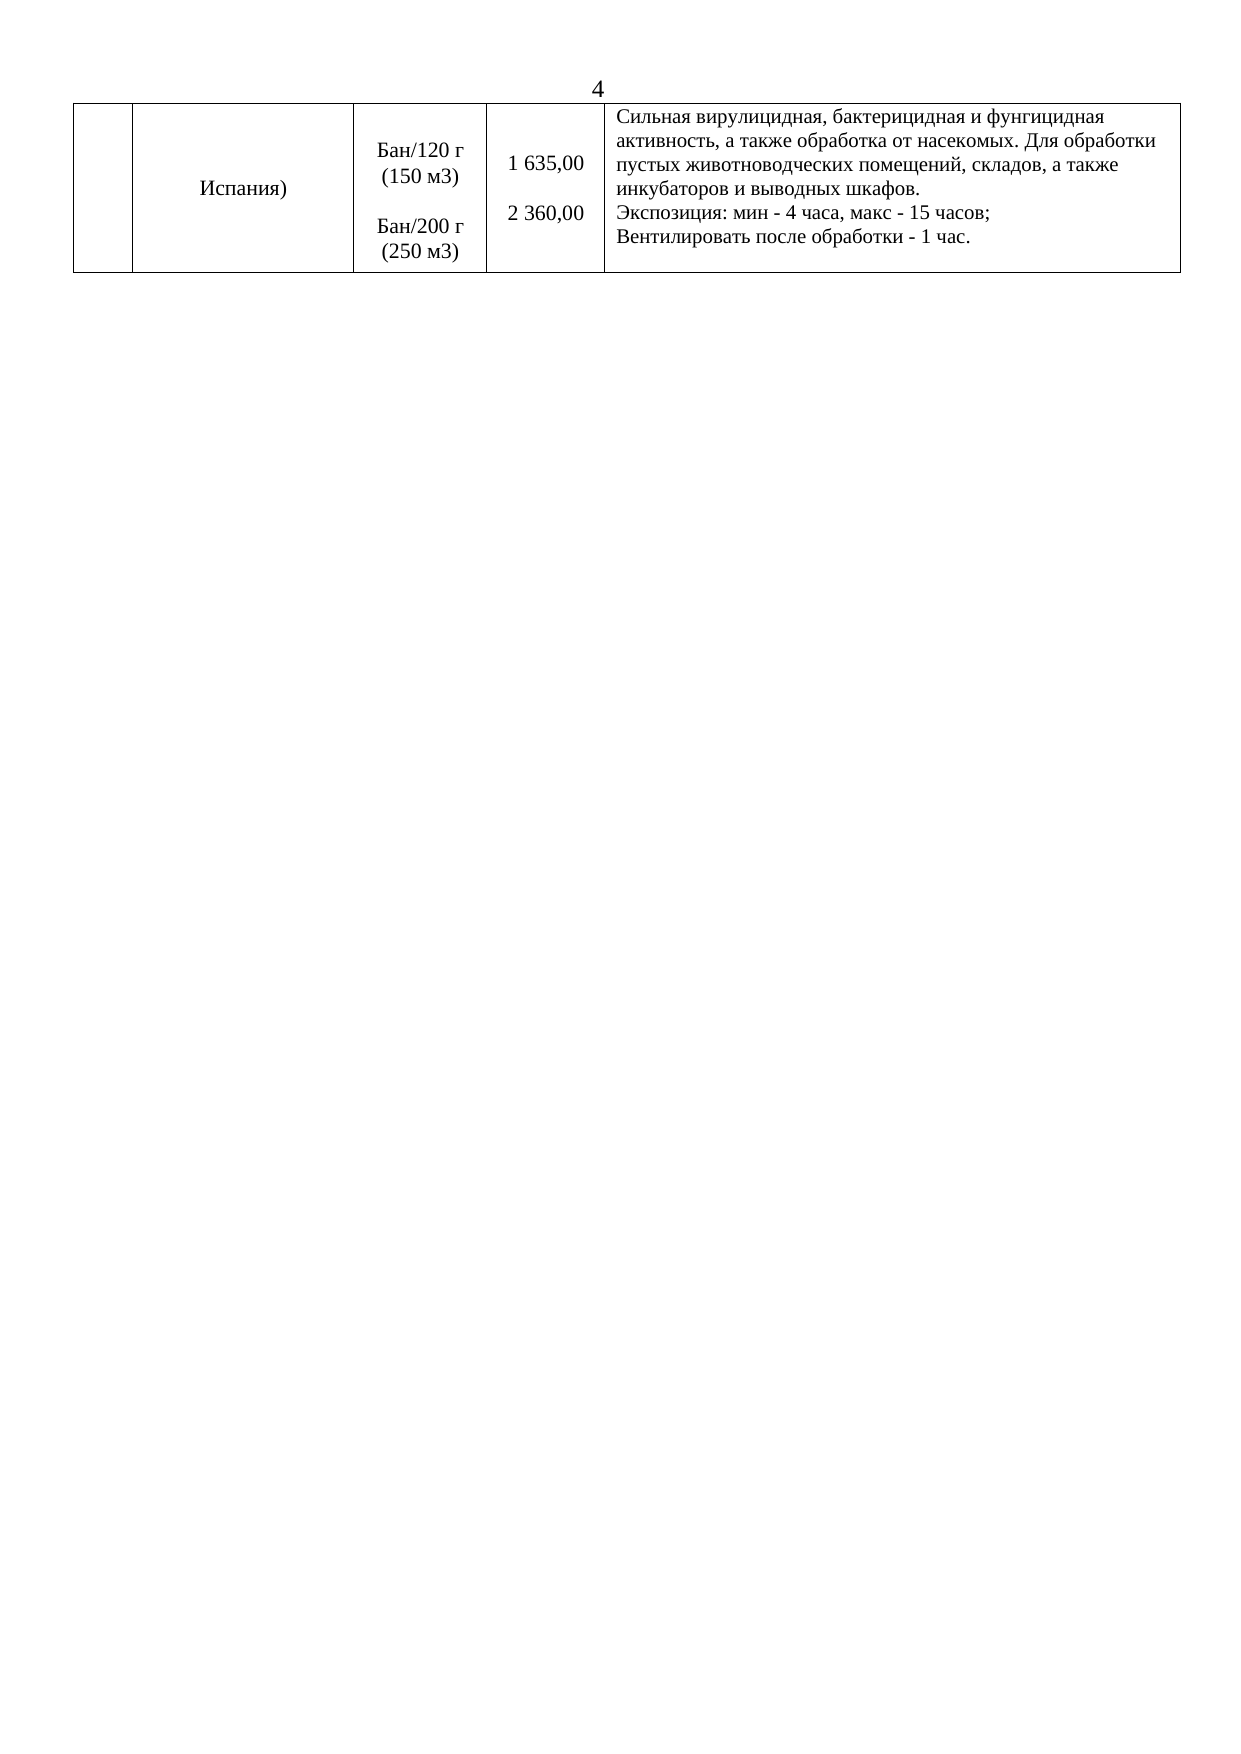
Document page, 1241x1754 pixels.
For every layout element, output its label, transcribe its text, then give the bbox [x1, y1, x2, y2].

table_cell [354, 104, 486, 272]
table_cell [605, 104, 1180, 272]
table_cell 27 [74, 104, 132, 272]
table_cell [133, 104, 353, 272]
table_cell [487, 104, 604, 272]
